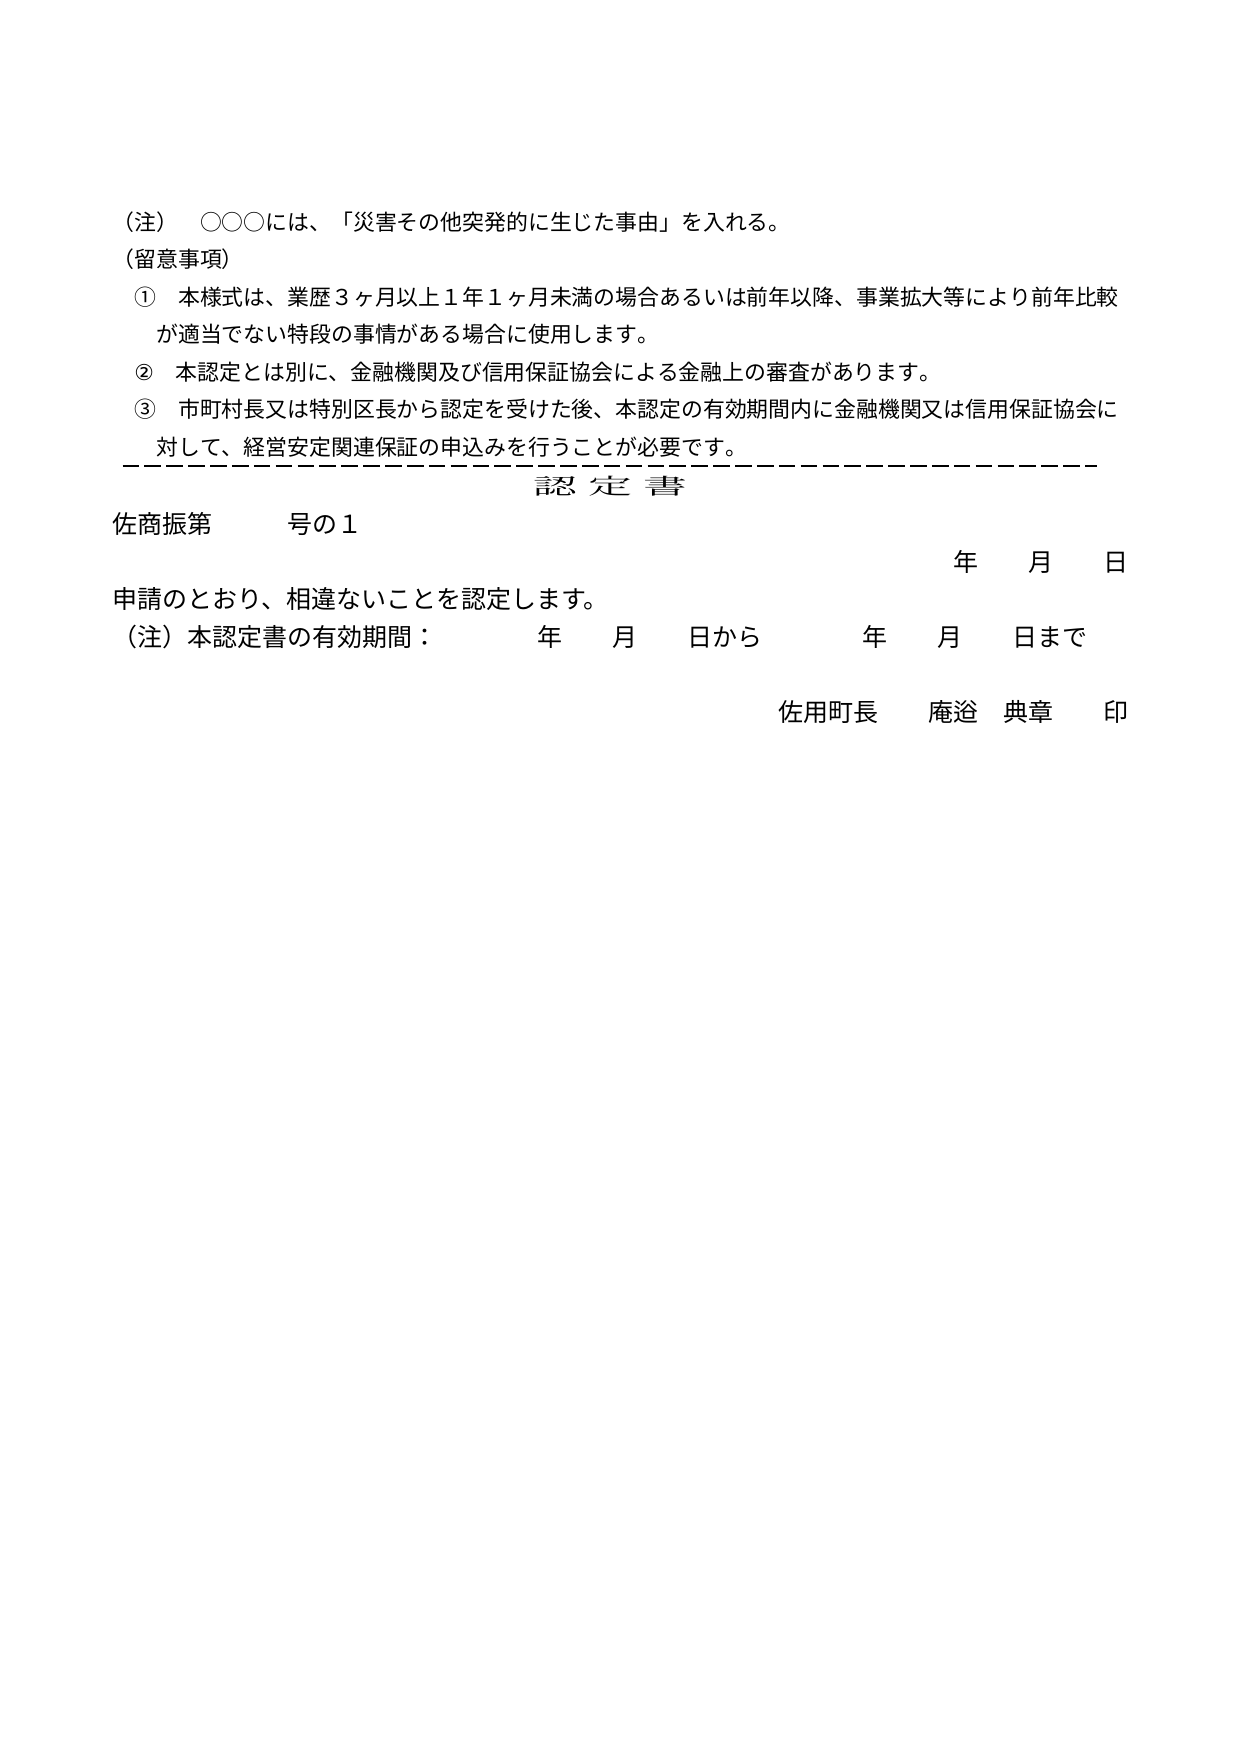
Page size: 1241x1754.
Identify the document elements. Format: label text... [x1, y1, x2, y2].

text 申請のとおり、相違ないことを認定します。 [112, 579, 1128, 617]
text （注） ○○○には、「災害その他突発的に生じた事由」を入れる。 [112, 202, 1128, 239]
text ③ 市町村長又は特別区長から認定を受けた後、本認定の有効期間内に金融機関又は信用保証協会に対して、経営安定関連保証の申込みを行うことが必要です。 [112, 389, 1128, 464]
text ② 本認定とは別に、金融機関及び信用保証協会による金融上の審査があります。 [112, 352, 1128, 389]
text （留意事項） [112, 239, 1128, 277]
table_header 認 定 書 [123, 465, 1097, 504]
text （注）本認定書の有効期間： 年 月 日から 年 月 日まで [112, 617, 1128, 654]
text 佐商振第 号の１ [112, 504, 1128, 542]
text 佐用町長 庵逧 典章 印 [112, 692, 1128, 729]
text 年 月 日 [112, 542, 1128, 579]
text ① 本様式は、業歴３ヶ月以上１年１ヶ月未満の場合あるいは前年以降、事業拡大等により前年比較が適当でない特段の事情がある場合に使用します。 [112, 277, 1128, 352]
